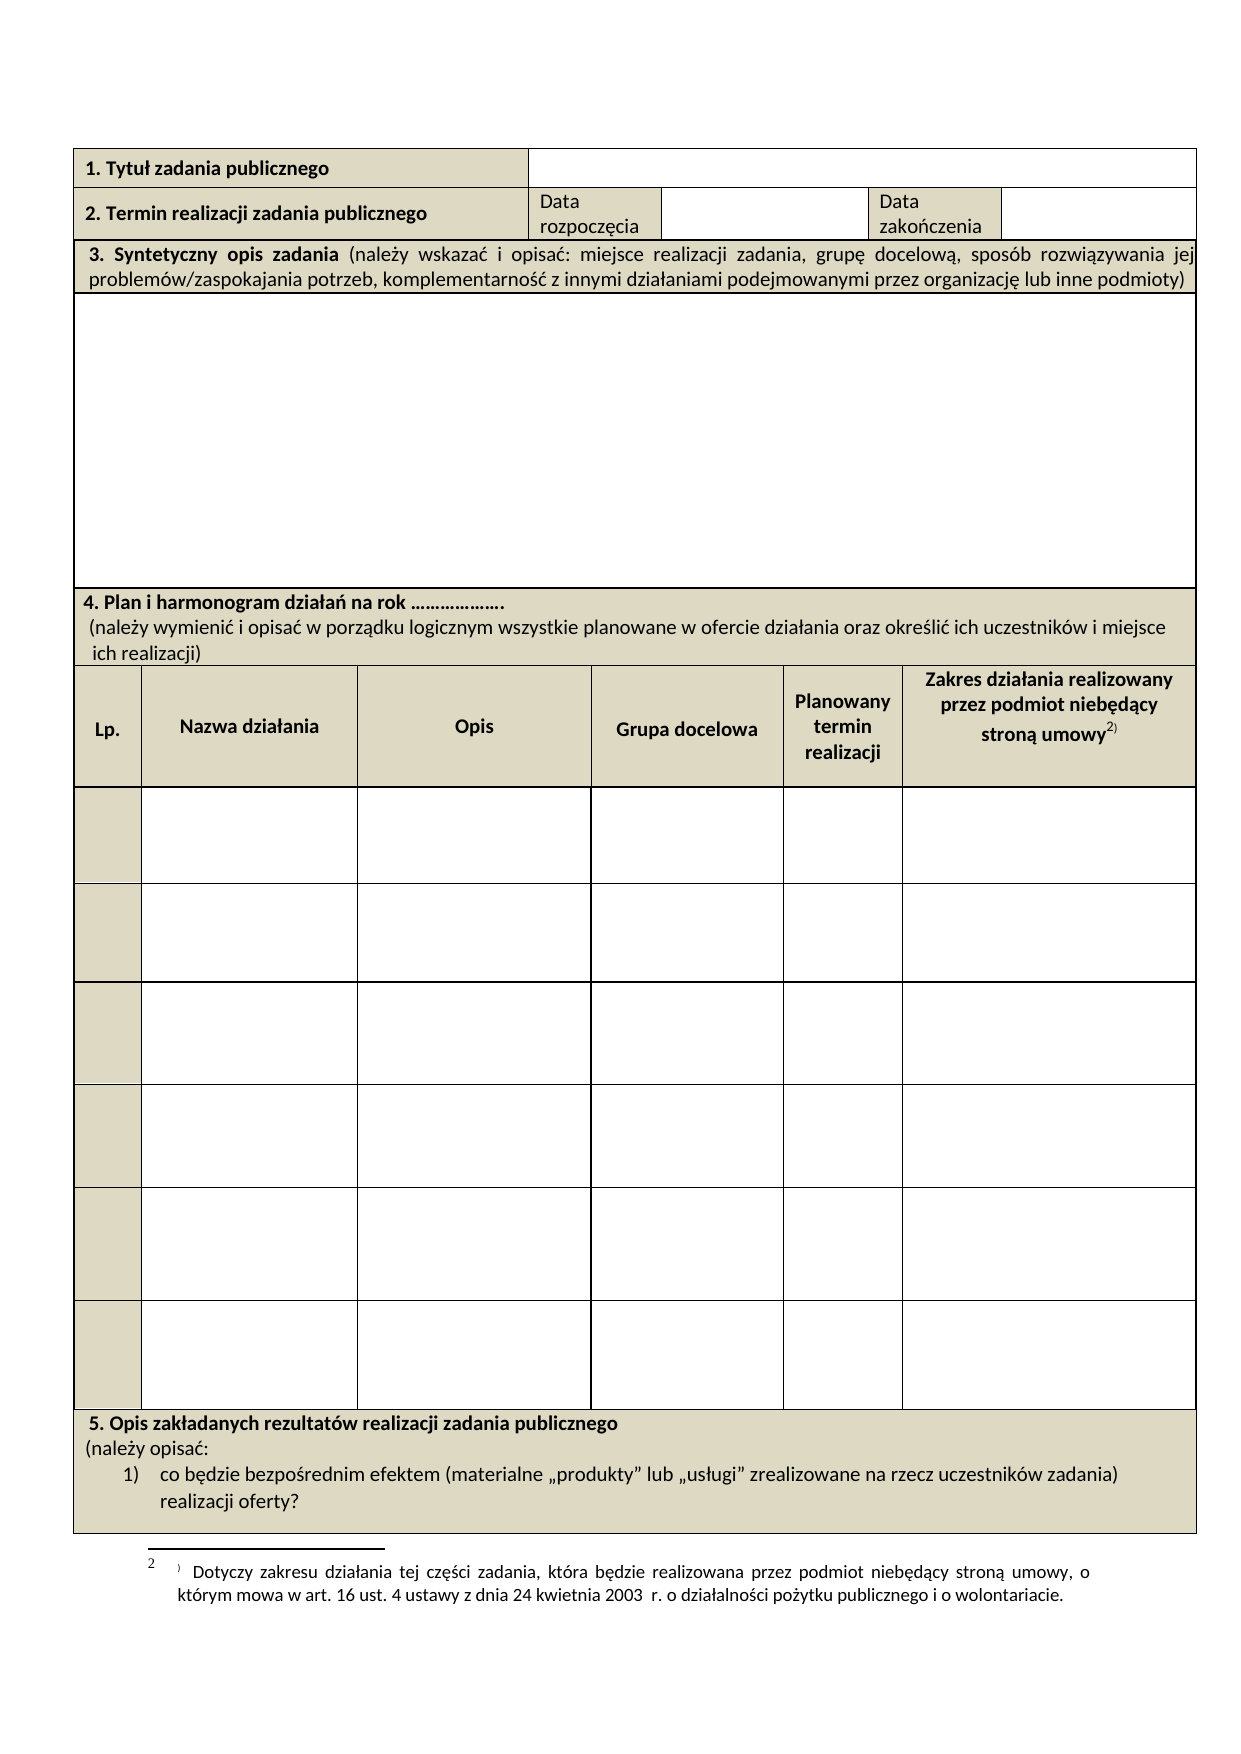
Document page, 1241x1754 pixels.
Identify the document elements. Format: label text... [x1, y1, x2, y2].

table_cell [142, 844, 357, 882]
table_cell [784, 884, 902, 981]
table_cell 3. Syntetyczny opis zadania (należy wskazać i opisać: miejsce realizacji zadania, grupę docelową, sposób rozwiązywania jej problemów/zaspokajania potrzeb, komplementarność z innymi działaniami podejmowanymi przez organizację lub inne podmioty) [75, 241, 1195, 292]
table_cell Planowany termin realizacji [784, 666, 902, 786]
table_cell [592, 788, 783, 844]
table_cell [592, 884, 783, 981]
table_cell [784, 1085, 902, 1187]
table_header 1. Tytuł zadania publicznego [74, 149, 528, 187]
table_cell [75, 1188, 141, 1300]
table_cell [784, 983, 902, 1083]
table_cell [75, 844, 141, 882]
table_cell [142, 1188, 357, 1300]
table_cell [358, 983, 590, 1083]
table_cell [358, 1301, 590, 1408]
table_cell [74, 1410, 1196, 1533]
table_cell [75, 666, 141, 714]
table_cell [142, 884, 357, 981]
table_cell [142, 1085, 357, 1187]
table_cell [903, 884, 1195, 981]
table_cell [592, 666, 783, 714]
table_cell [75, 1301, 141, 1408]
table_cell [592, 844, 783, 882]
table_header [529, 149, 1196, 187]
table_cell [358, 1188, 590, 1300]
table_cell [75, 294, 1195, 587]
table_cell [592, 983, 783, 1083]
table_cell [75, 983, 141, 1083]
table_cell 4. Plan i harmonogram działań na rok ………………. (należy wymienić i opisać w porządku logicznym wszystkie planowane w ofercie działania oraz określić ich uczestników i miejsce ich realizacji) [75, 589, 1195, 665]
table_cell [142, 983, 357, 1083]
table_cell Opis [358, 666, 591, 786]
table_cell [358, 844, 590, 882]
table_cell [358, 1085, 590, 1187]
table_cell 2. Termin realizacji zadania publicznego [74, 188, 528, 239]
table_cell [75, 788, 141, 844]
table_cell Data zakończenia [869, 188, 1001, 239]
table_cell Grupa docelowa [592, 714, 783, 786]
table_cell [142, 1301, 357, 1408]
table_cell [592, 1188, 783, 1300]
table_cell Nazwa działania [142, 666, 357, 786]
table_cell [592, 1301, 783, 1408]
table_cell [142, 788, 357, 844]
table_cell [784, 788, 902, 882]
table_cell [75, 884, 141, 981]
table_cell Zakres działania realizowany przez podmiot niebędący stroną umowy) [903, 666, 1195, 786]
table_cell Data rozpoczęcia [529, 188, 661, 239]
table_cell [903, 1301, 1195, 1408]
table_cell [903, 1188, 1195, 1300]
table_cell [358, 884, 590, 981]
table_cell [784, 1301, 902, 1408]
table_cell [903, 844, 1195, 882]
table_cell [75, 1085, 141, 1187]
table_cell [784, 1188, 902, 1300]
table_cell [903, 1085, 1195, 1187]
table_cell [1002, 188, 1196, 239]
table_cell Lp. [75, 714, 141, 786]
table_cell [358, 788, 590, 844]
table_cell [592, 1085, 783, 1187]
table_cell [903, 983, 1195, 1083]
table_cell [903, 788, 1195, 844]
table_cell [662, 188, 868, 239]
